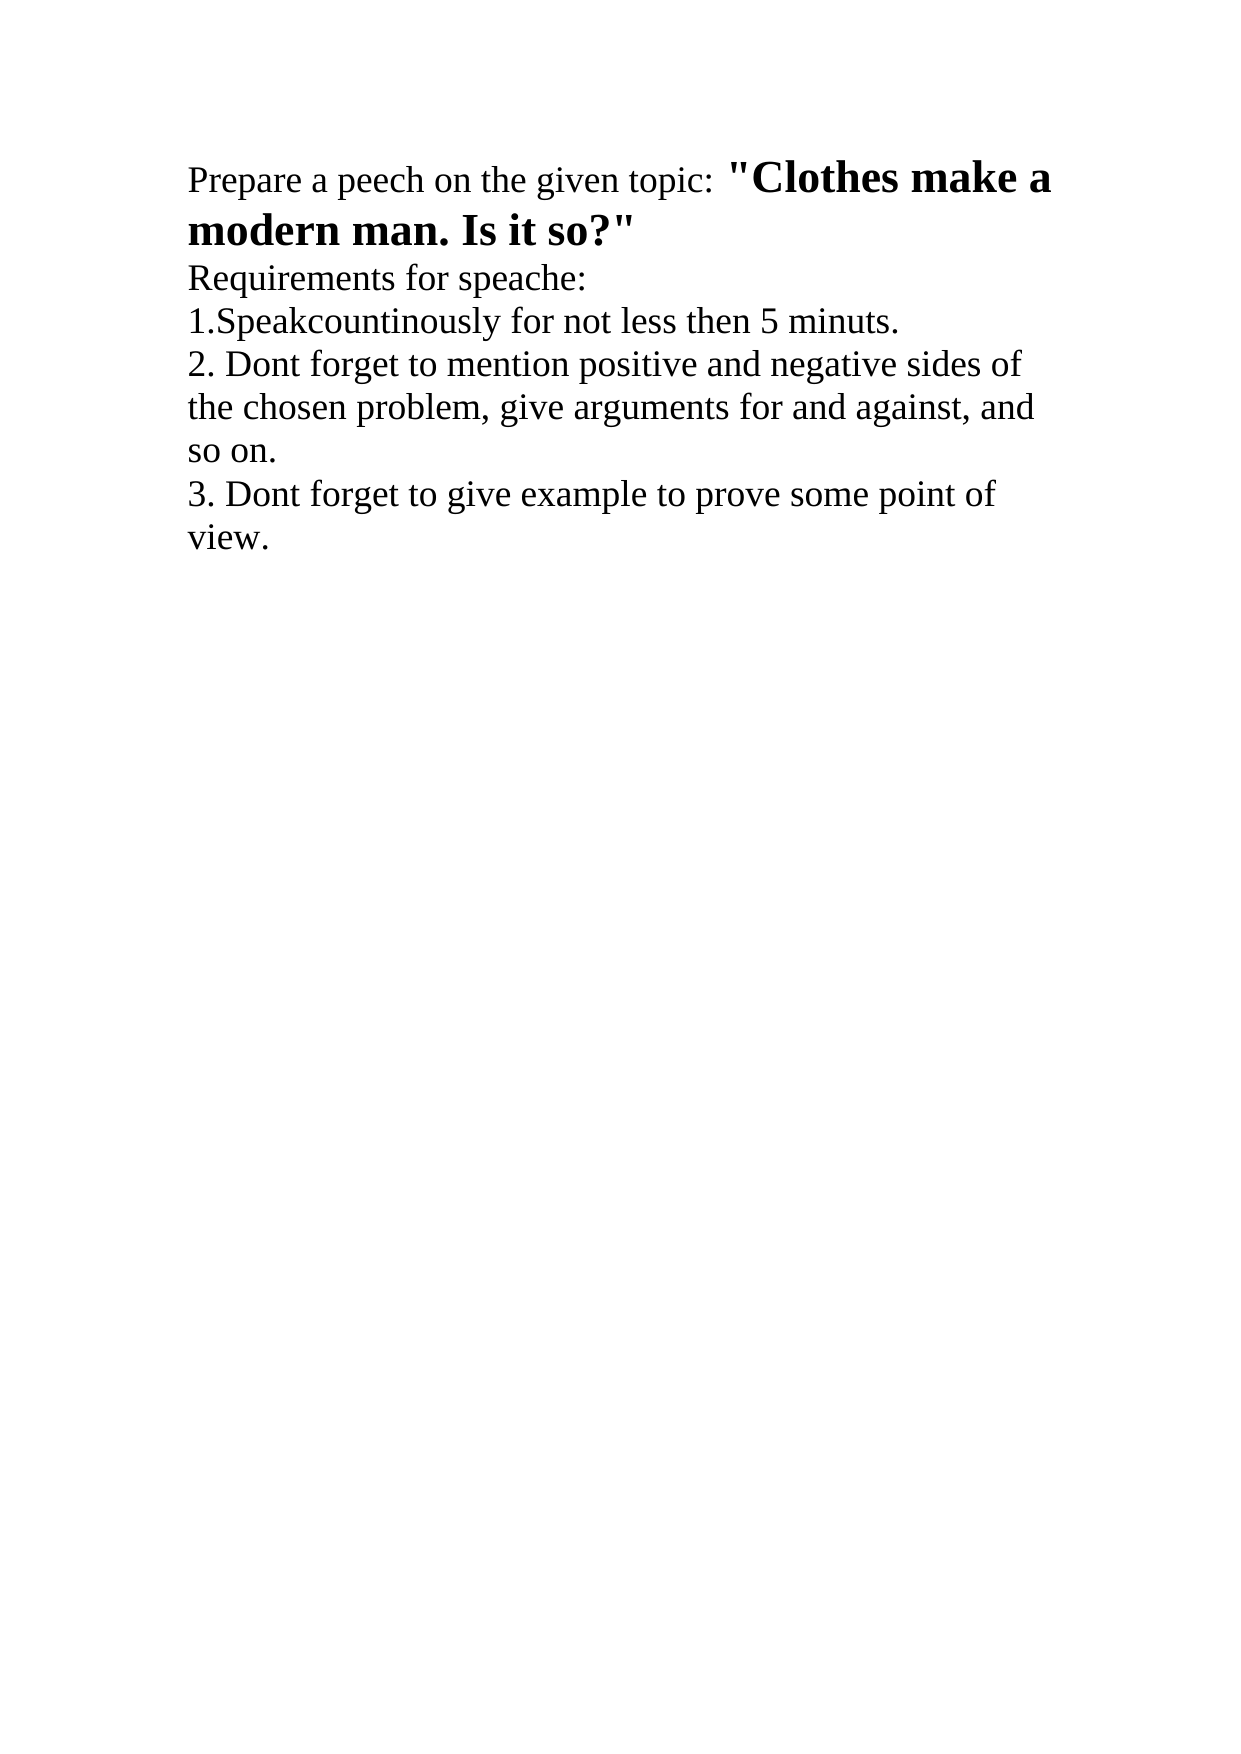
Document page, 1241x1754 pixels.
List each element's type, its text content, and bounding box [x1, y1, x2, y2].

text 1.Speakcountinously for not less then 5 minuts. [187, 298, 1053, 342]
text 2. Dont forget to mention positive and negative sides of the chosen problem, give arguments for and against, and so on. [187, 342, 1053, 471]
text Requirements for speache: [187, 255, 1053, 298]
text 3. Dont forget to give example to prove some point of view. [187, 471, 1053, 557]
text Prepare a peech on the given topic: "Clothes make a modern man. Is it so?" [187, 150, 1053, 255]
